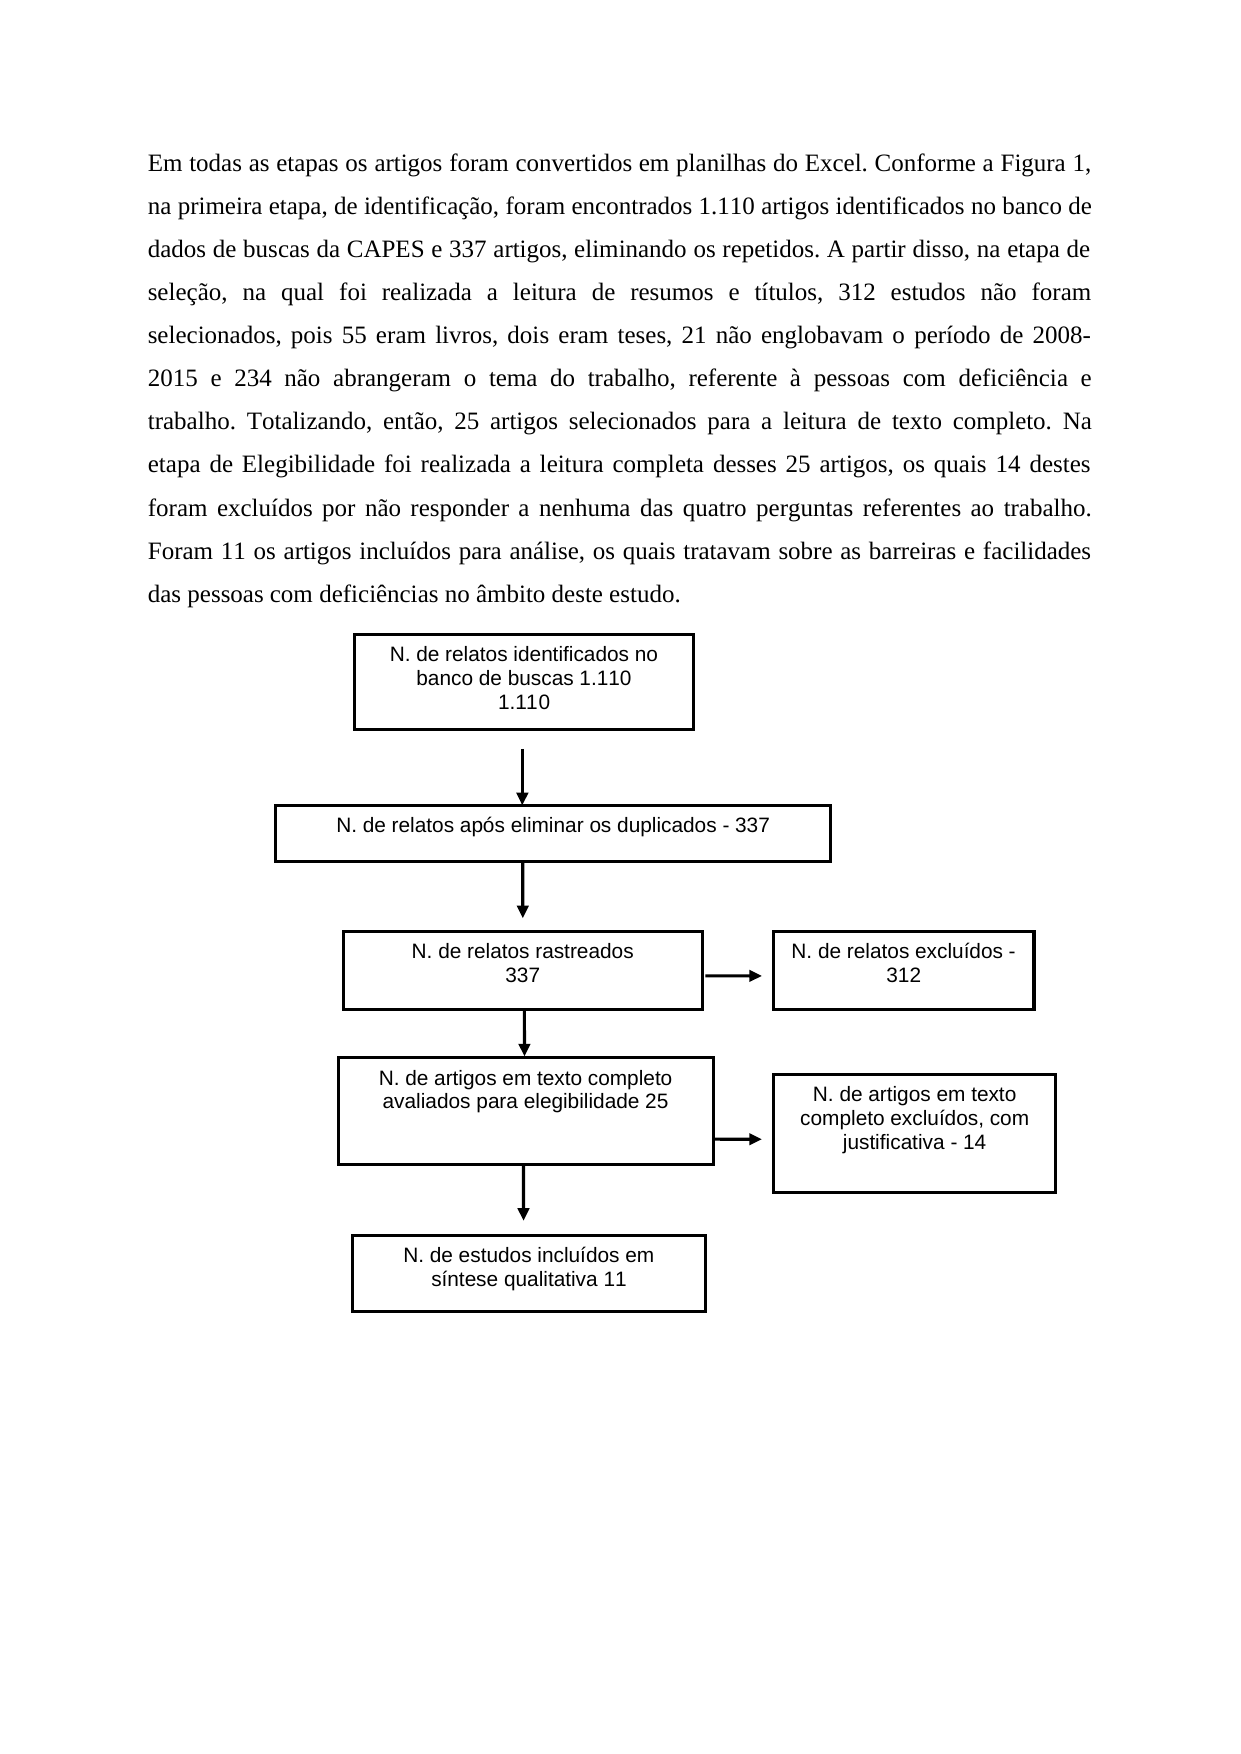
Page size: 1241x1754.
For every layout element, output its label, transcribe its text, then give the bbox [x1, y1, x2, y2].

text Em todas as etapas os artigos foram convertidos em planilhas do Excel. Conforme a Figura 1, na primeira etapa, de identificação, foram encontrados 1.110 artigos identificados no banco de dados de buscas da CAPES e 337 artigos, eliminando os repetidos. A partir disso, na etapa de seleção, na qual foi realizada a leitura de resumos e títulos, 312 estudos não foram selecionados, pois 55 eram livros, dois eram teses, 21 não englobavam o período de 2008-2015 e 234 não abrangeram o tema do trabalho, referente à pessoas com deficiência e trabalho. Totalizando, então, 25 artigos selecionados para a leitura de texto completo. Na etapa de Elegibilidade foi realizada a leitura completa desses 25 artigos, os quais 14 destes foram excluídos por não responder a nenhuma das quatro perguntas referentes ao trabalho. Foram 11 os artigos incluídos para análise, os quais tratavam sobre as barreiras e facilidades das pessoas com deficiências no âmbito deste estudo. [148, 148, 1092, 608]
